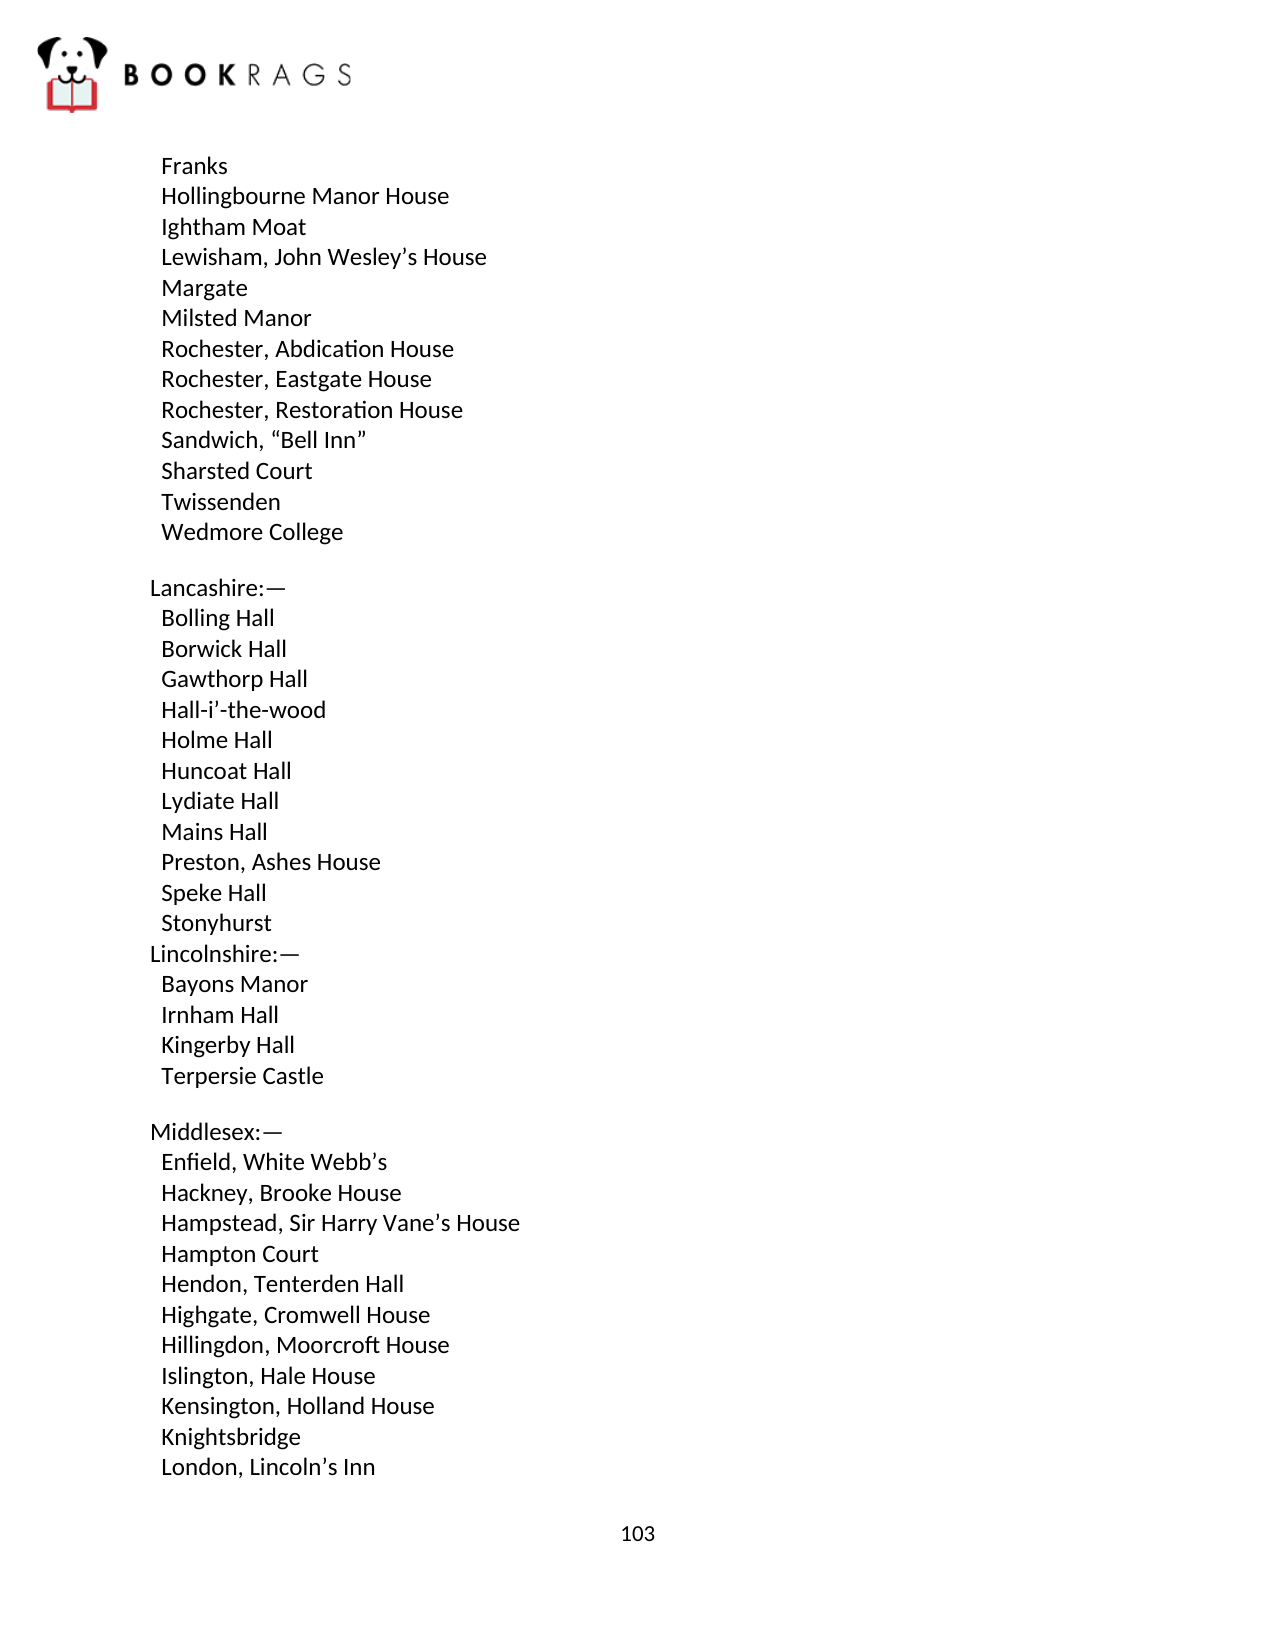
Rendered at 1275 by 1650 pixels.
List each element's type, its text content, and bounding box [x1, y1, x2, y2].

picture [37, 37, 351, 113]
text Lancashire:—­ Bolling Hall Borwick Hall Gawthorp Hall Hall-i’-the-wood Holme Hall Huncoat Hall Lydiate Hall Mains Hall Preston, Ashes House Speke Hall Stonyhurst Lincolnshire:—­ Bayons Manor Irnham Hall Kingerby Hall Terpersie Castle [150, 572, 1125, 1091]
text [150, 1116, 1125, 1482]
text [150, 150, 1125, 547]
